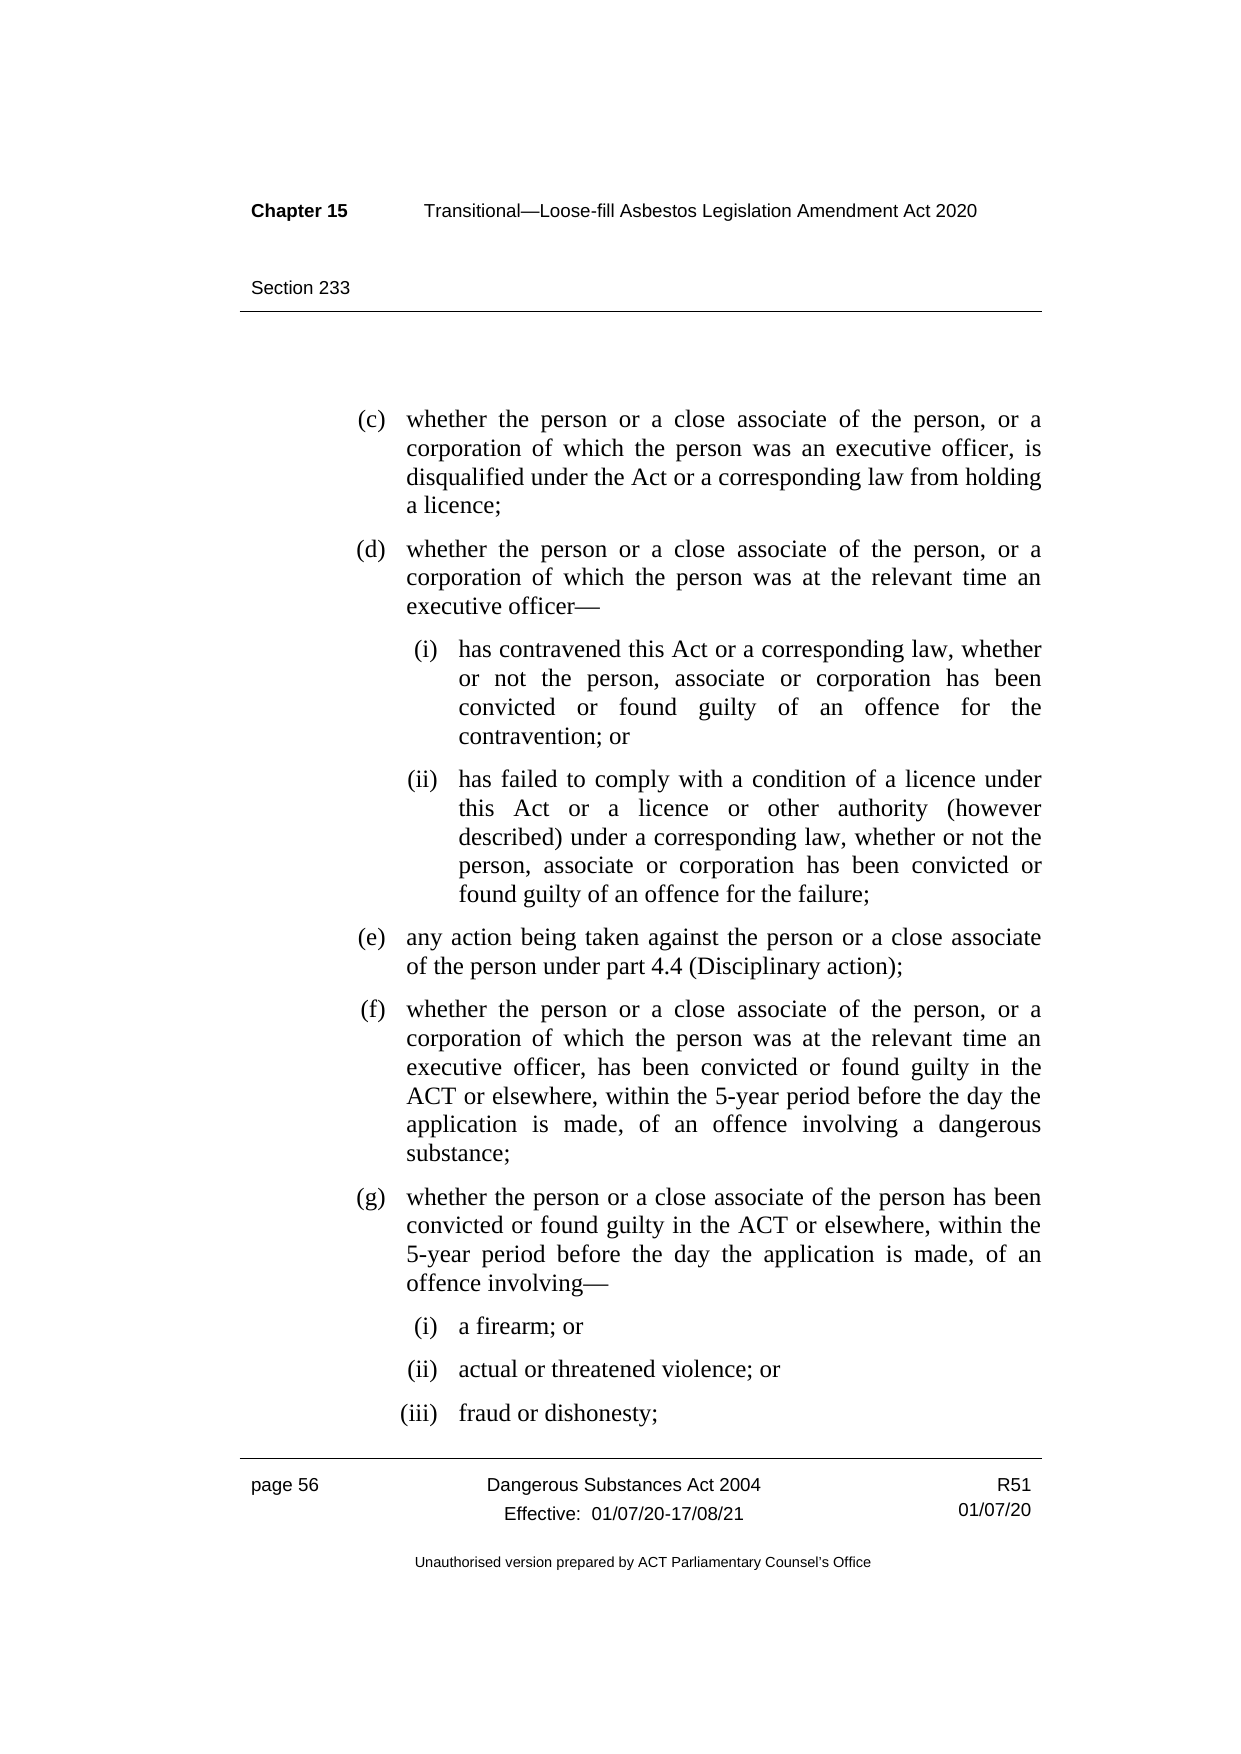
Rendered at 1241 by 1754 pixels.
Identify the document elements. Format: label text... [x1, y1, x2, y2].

text (ii) actual or threatened violence; or [239, 1354, 1042, 1383]
text (e) any action being taken against the person or a close associate of the person under part 4.4 (Disciplinary action); [239, 922, 1042, 980]
text (i) a firearm; or [239, 1311, 1042, 1340]
text (i) has contravened this Act or a corresponding law, whether or not the person, associate or corporation has been convicted or found guilty of an offence for the contravention; or [239, 634, 1042, 749]
text (iii) fraud or dishonesty; [239, 1398, 1042, 1427]
text (c) whether the person or a close associate of the person, or a corporation of which the person was an executive officer, is disqualified under the Act or a corresponding law from holding a licence; [239, 404, 1042, 519]
text (g) whether the person or a close associate of the person has been convicted or found guilty in the ACT or elsewhere, within the 5-year period before the day the application is made, of an offence involving— [239, 1182, 1042, 1297]
text (d) whether the person or a close associate of the person, or a corporation of which the person was at the relevant time an executive officer— [239, 534, 1042, 620]
text (ii) has failed to comply with a condition of a licence under this Act or a licence or other authority (however described) under a corresponding law, whether or not the person, associate or corporation has been convicted or found guilty of an offence for the failure; [239, 764, 1042, 908]
text (f) whether the person or a close associate of the person, or a corporation of which the person was at the relevant time an executive officer, has been convicted or found guilty in the ACT or elsewhere, within the 5-year period before the day the application is made, of an offence involving a dangerous substance; [239, 994, 1042, 1167]
